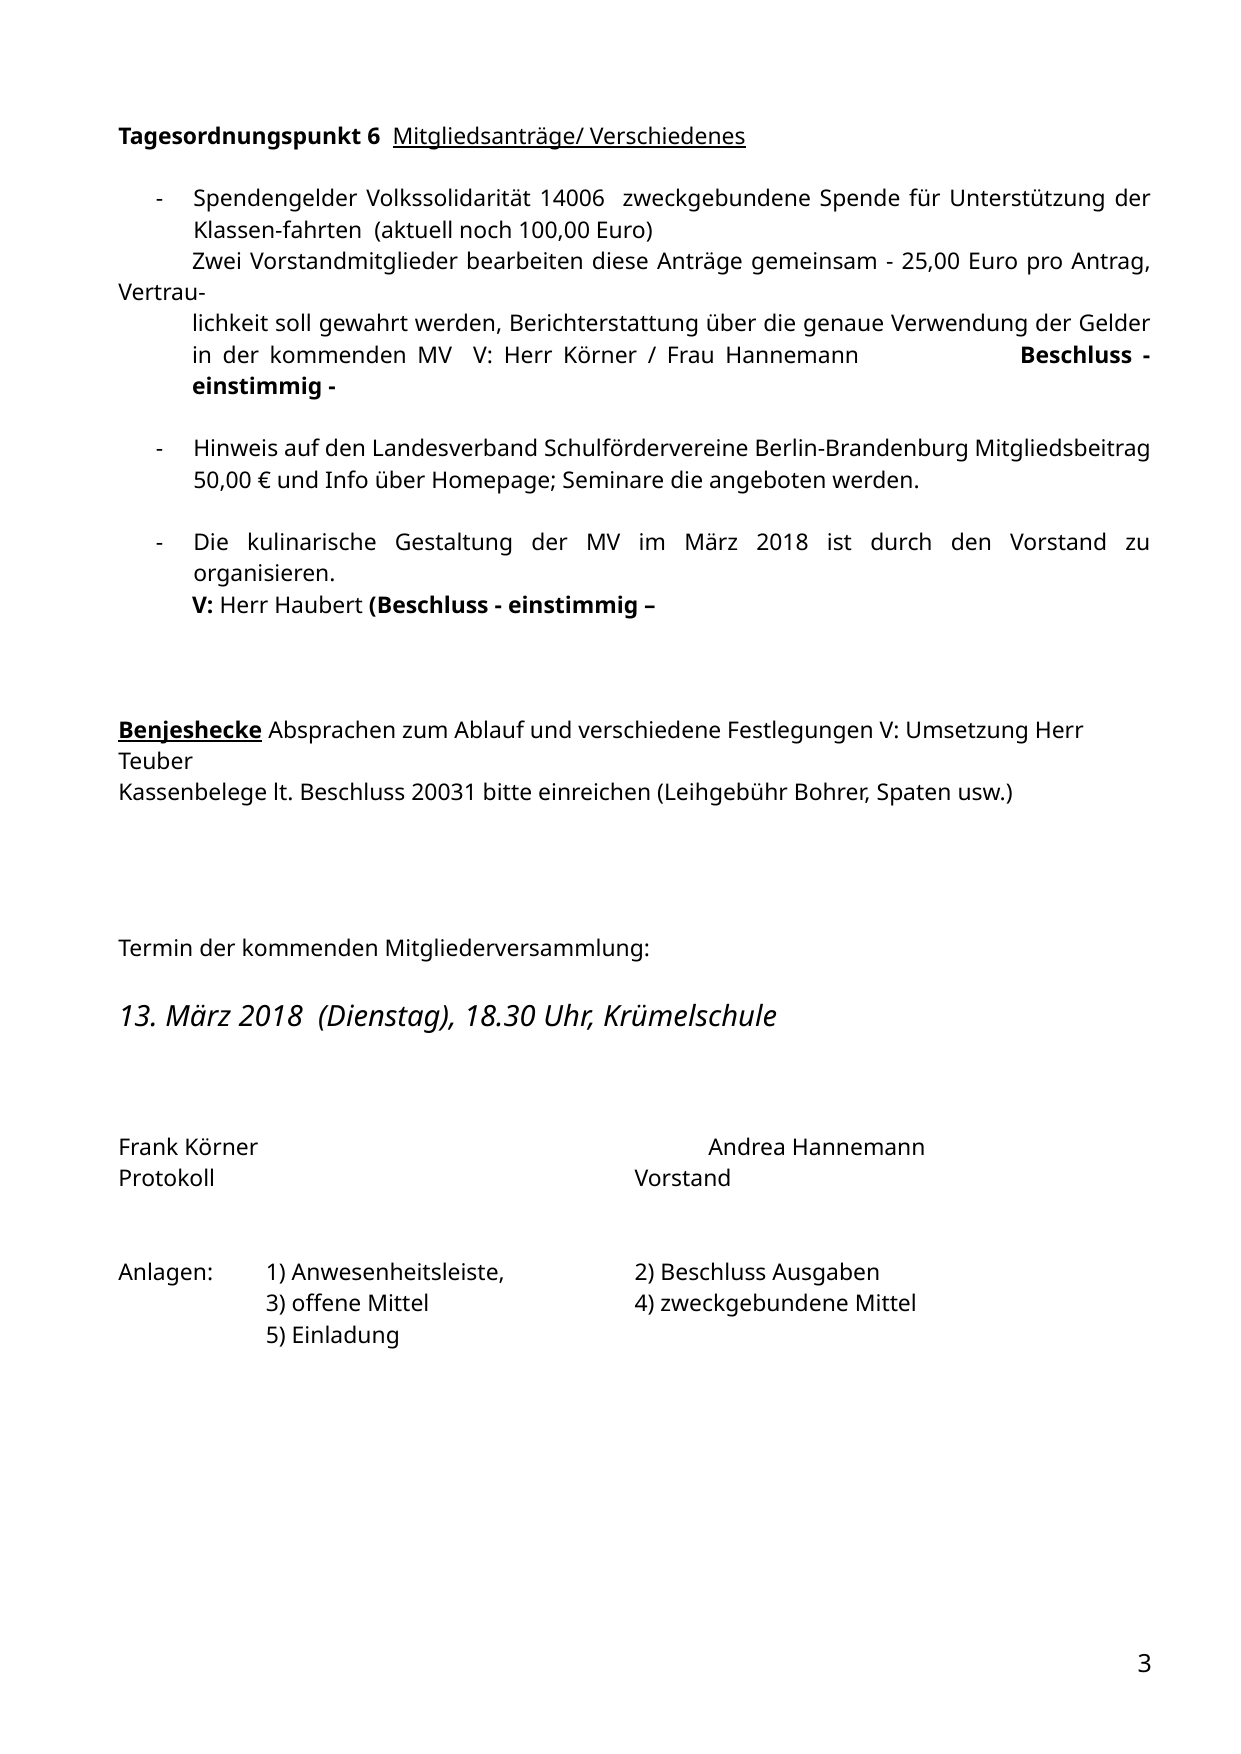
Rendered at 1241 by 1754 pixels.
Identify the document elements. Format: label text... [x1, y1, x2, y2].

text Frank Körner Andrea Hannemann [118, 1131, 1152, 1162]
text Benjeshecke Absprachen zum Ablauf und verschiedene Festlegungen V: Umsetzung Herr Teuber [118, 714, 1152, 776]
text Anlagen: 1) Anwesenheitsleiste, 2) Beschluss Ausgaben [118, 1256, 1152, 1287]
text 5) Einladung [118, 1319, 1152, 1350]
text Kassenbelege lt. Beschluss 20031 bitte einreichen (Leihgebühr Bohrer, Spaten usw.) [118, 776, 1152, 807]
text 13. März 2018 (Dienstag), 18.30 Uhr, Krümelschule [118, 995, 1152, 1034]
list Hinweis auf den Landesverband Schulfördervereine Berlin-Brandenburg Mitgliedsbeitrag 50,00 € und Info über Homepage; Seminare die angeboten werden. [156, 432, 1152, 495]
text Tagesordnungspunkt 6 Mitgliedsanträge/ Verschiedenes [118, 120, 1152, 151]
text lichkeit soll gewahrt werden, Berichterstattung über die genaue Verwendung der Gelder in der kommenden MV V: Herr Körner / Frau Hannemann Beschluss - einstimmig - [192, 307, 1152, 401]
text Zwei Vorstandmitglieder bearbeiten diese Anträge gemeinsam - 25,00 Euro pro Antrag, Vertrau- [118, 245, 1152, 307]
list Spendengelder Volkssolidarität 14006 zweckgebundene Spende für Unterstützung der Klassen-fahrten (aktuell noch 100,00 Euro) [156, 182, 1152, 245]
text 3) offene Mittel 4) zweckgebundene Mittel [118, 1287, 1152, 1319]
text V: Herr Haubert (Beschluss - einstimmig – [118, 589, 1152, 620]
text Protokoll Vorstand [118, 1162, 1152, 1194]
list Die kulinarische Gestaltung der MV im März 2018 ist durch den Vorstand zu organisieren. [156, 526, 1152, 589]
text Termin der kommenden Mitgliederversammlung: [118, 932, 1152, 964]
